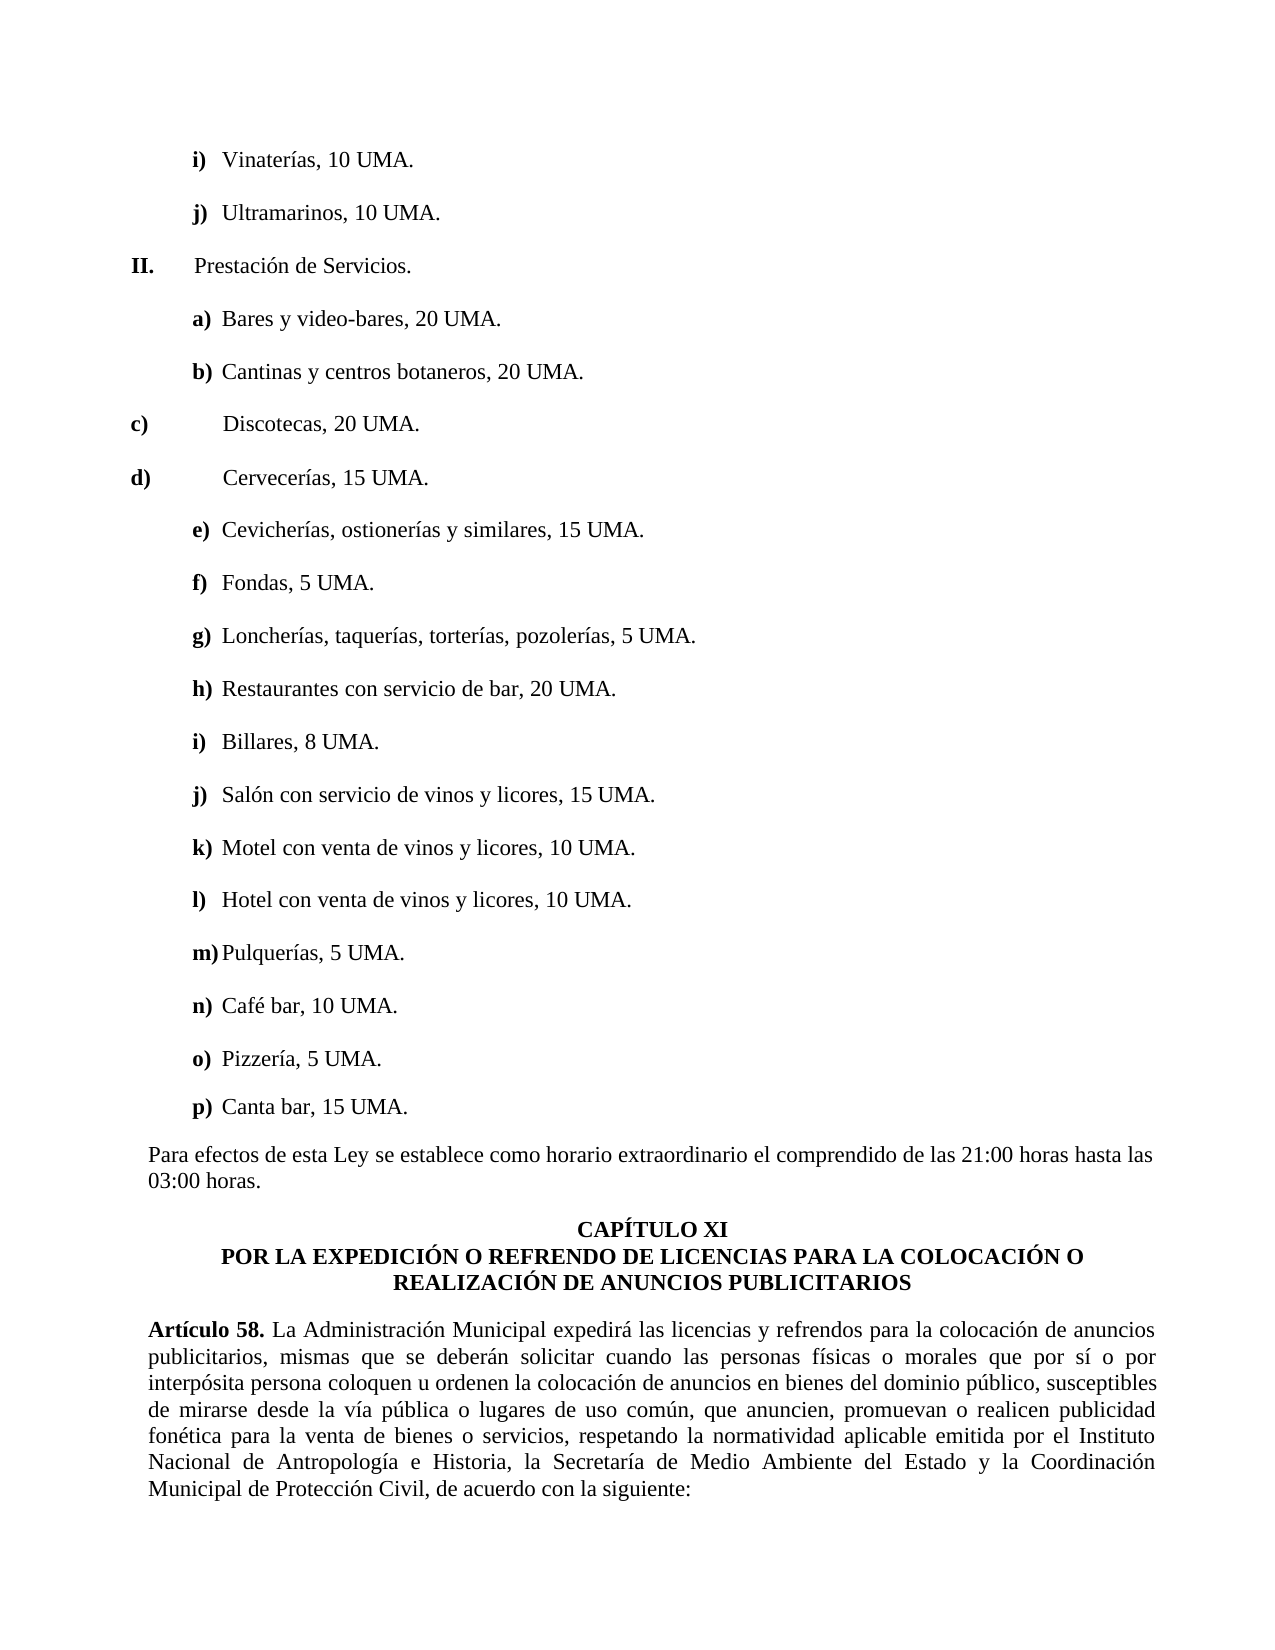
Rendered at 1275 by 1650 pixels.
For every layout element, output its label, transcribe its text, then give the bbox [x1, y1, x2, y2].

list Restaurantes con servicio de bar, 20 UMA. [192, 675, 1181, 701]
list Canta bar, 15 UMA. [192, 1093, 1181, 1119]
list Fondas, 5 UMA. [192, 569, 1181, 596]
list Pulquerías, 5 UMA. [192, 939, 1181, 966]
list Cervecerías, 15 UMA. [129, 463, 429, 490]
text Artículo 58. La Administración Municipal expedirá las licencias y refrendos para la colocación de anuncios publicitarios, mismas que se deberán solicitar cuando las personas físicas o morales que por sí o por interpósita persona coloquen u ordenen la colocación de anuncios en bienes del dominio público, susceptibles de mirarse desde la vía pública o lugares de uso común, que anuncien, promuevan o realicen publicidad fonética para la venta de bienes o servicios, respetando la normatividad aplicable emitida por el Instituto Nacional de Antropología e Historia, la Secretaría de Medio Ambiente del Estado y la Coordinación Municipal de Protección Civil, de acuerdo con la siguiente: [148, 1317, 1157, 1501]
text POR LA EXPEDICIÓN O REFRENDO DE LICENCIAS PARA LA COLOCACIÓN O REALIZACIÓN DE ANUNCIOS PUBLICITARIOS [158, 1243, 1146, 1296]
text Para efectos de esta Ley se establece como horario extraordinario el comprendido de las 21:00 horas hasta las 03:00 horas. [148, 1141, 1181, 1194]
list Café bar, 10 UMA. [192, 992, 1181, 1018]
list Salón con servicio de vinos y licores, 15 UMA. [192, 781, 1181, 807]
list Prestación de Servicios. [129, 252, 412, 278]
list Cantinas y centros botaneros, 20 UMA. [192, 358, 1181, 384]
list Loncherías, taquerías, torterías, pozolerías, 5 UMA. [192, 622, 1181, 648]
list Motel con venta de vinos y licores, 10 UMA. [192, 834, 1181, 860]
list Vinaterías, 10 UMA. [192, 146, 1181, 173]
list Pizzería, 5 UMA. [192, 1045, 1181, 1072]
list Bares y video-bares, 20 UMA. [192, 305, 1181, 331]
list Discotecas, 20 UMA. [129, 411, 420, 437]
text CAPÍTULO XI [129, 1216, 1176, 1243]
list Cevicherías, ostionerías y similares, 15 UMA. [192, 516, 1181, 543]
list Hotel con venta de vinos y licores, 10 UMA. [192, 886, 1181, 913]
list Ultramarinos, 10 UMA. [192, 199, 1181, 225]
list Billares, 8 UMA. [192, 728, 1181, 754]
